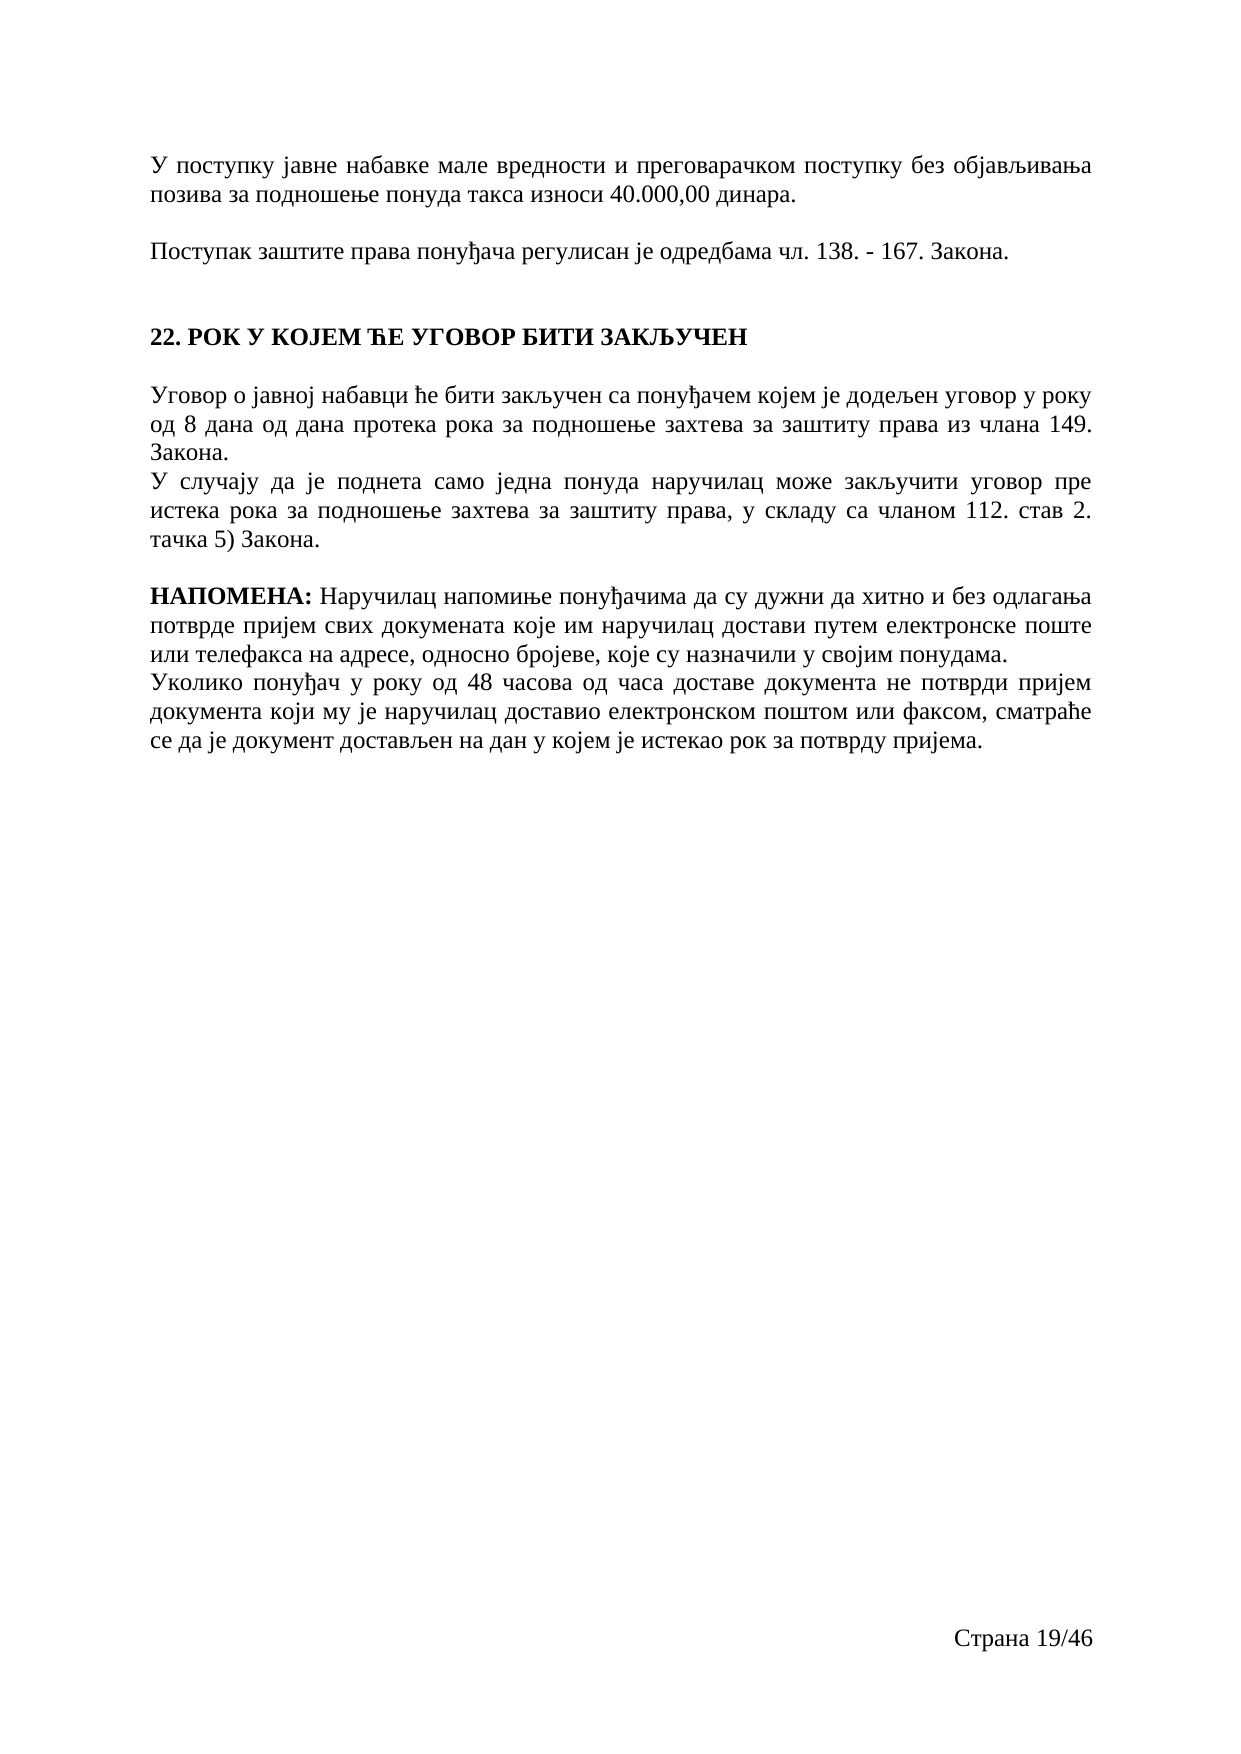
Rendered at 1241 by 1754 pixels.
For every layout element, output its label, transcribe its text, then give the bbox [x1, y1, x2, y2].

text У случају да је поднета само једна понуда наручилац може закључити уговор пре истека рока за подношење захтева за заштиту права, у складу са чланом 112. став 2. тачка 5) Закона. [150, 466, 1093, 552]
text Уговор о јавној набавци ће бити закључен са понуђачем којем је додељен уговор у року од 8 дана од дана протека рока за подношење захтева за заштиту права из члана 149. Закона. [150, 380, 1093, 466]
text 22. РОК У КОЈЕМ ЋЕ УГОВОР БИТИ ЗАКЉУЧЕН [150, 322, 1093, 351]
text Уколико понуђач у року од 48 часова од часа доставе документа не потврди пријем документа који му је наручилац доставио електронском поштом или факсом, сматраће се да је документ достављен на дан у којем је истекао рок за потврду пријема. [150, 667, 1093, 754]
text Поступак заштите права понуђача регулисан је одредбама чл. 138. - 167. Закона. [150, 236, 1093, 265]
list У поступку јавне набавке мале вредности и преговарачком поступку без објављивања позива за подношење понуда такса износи 40.000,00 динара. [150, 150, 1093, 207]
text НАПОМЕНА: Наручилац напомиње понуђачима да су дужни да хитно и без одлагања потврде пријем свих докумената које им наручилац достави путем електронске поште или телефакса на адресе, односно бројеве, које су назначили у својим понудама. [150, 581, 1093, 667]
